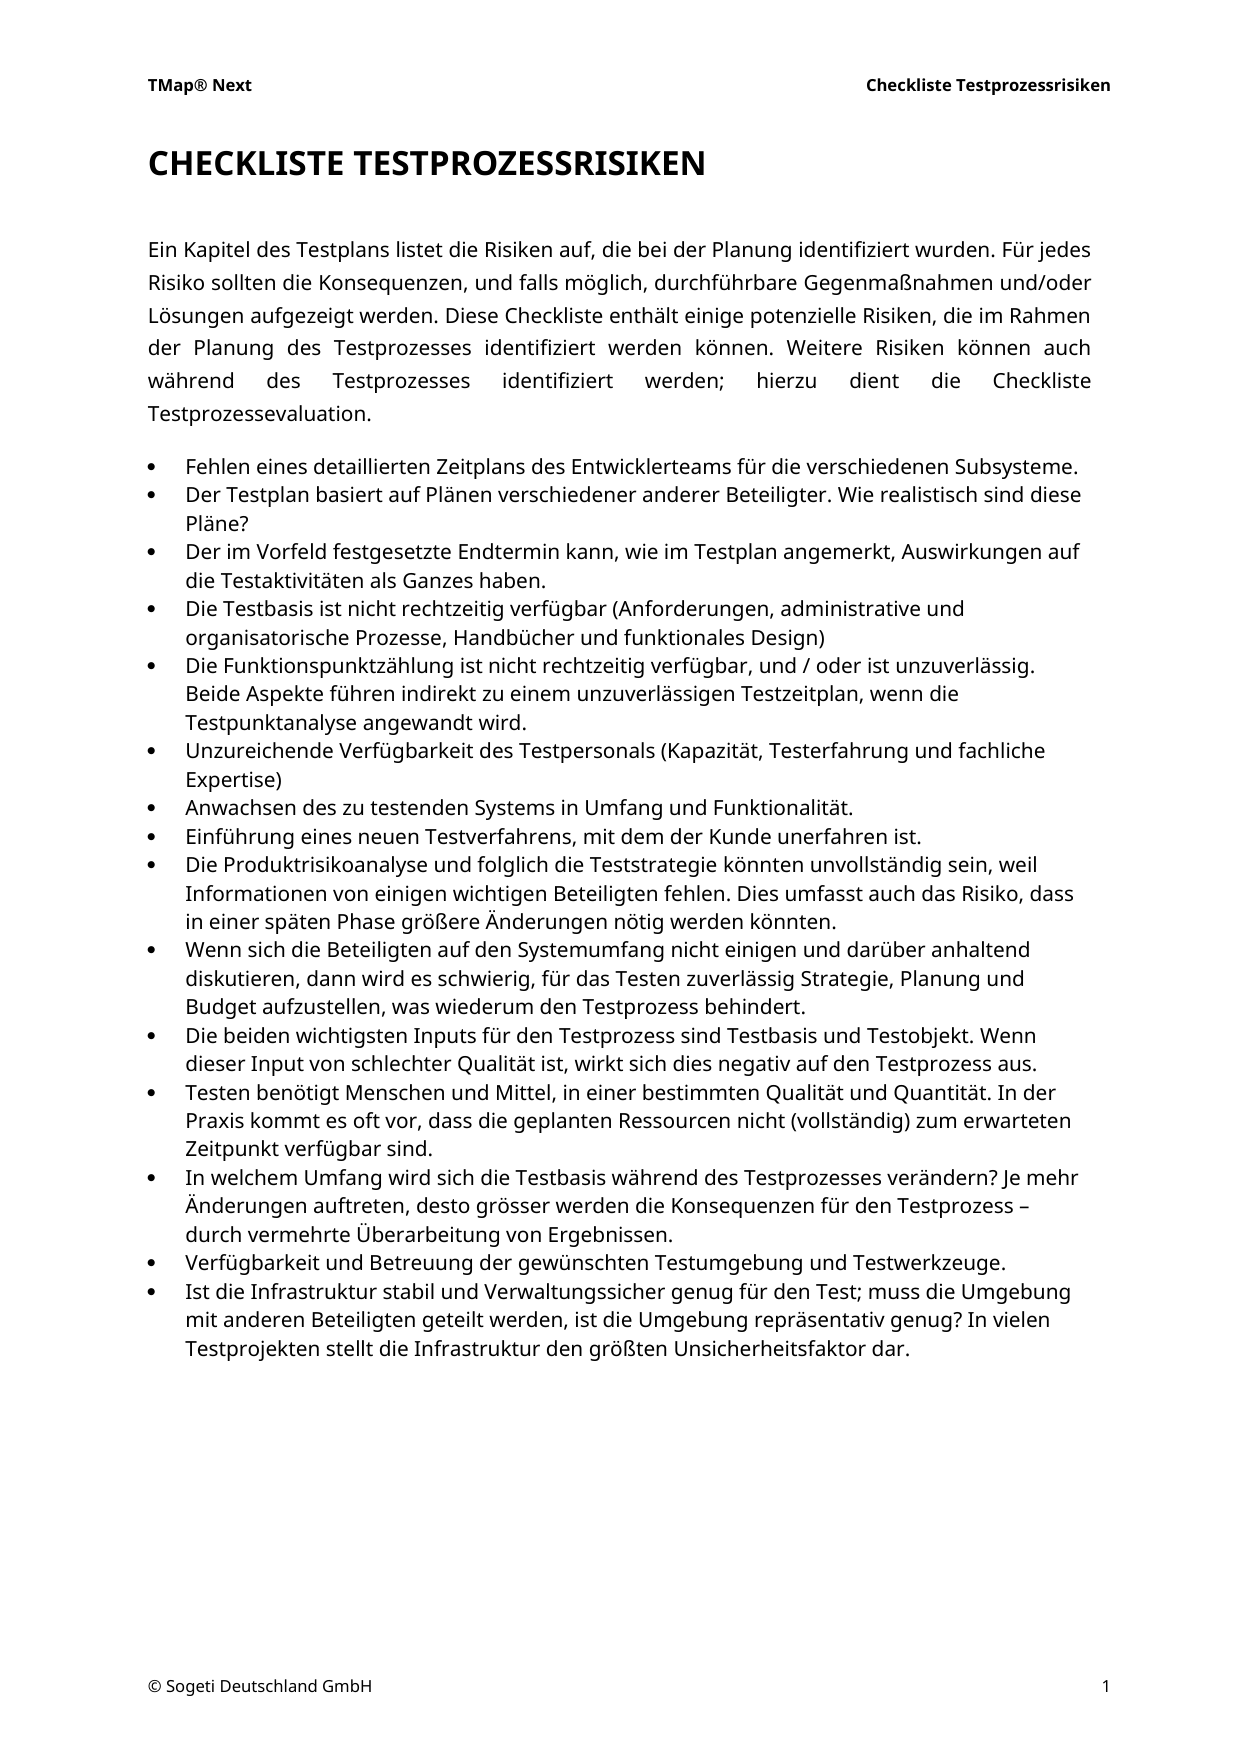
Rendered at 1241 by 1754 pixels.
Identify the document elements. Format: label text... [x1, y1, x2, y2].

list In welchem Umfang wird sich die Testbasis während des Testprozesses verändern? Je mehr Änderungen auftreten, desto grösser werden die Konsequenzen für den Testprozess – durch vermehrte Überarbeitung von Ergebnissen. [148, 1163, 1093, 1248]
list Ist die Infrastruktur stabil und Verwaltungssicher genug für den Test; muss die Umgebung mit anderen Beteiligten geteilt werden, ist die Umgebung repräsentativ genug? In vielen Testprojekten stellt die Infrastruktur den größten Unsicherheitsfaktor dar. [148, 1277, 1093, 1362]
list Die Produktrisikoanalyse und folglich die Teststrategie könnten unvollständig sein, weil Informationen von einigen wichtigen Beteiligten fehlen. Dies umfasst auch das Risiko, dass in einer späten Phase größere Änderungen nötig werden könnten. [148, 850, 1093, 936]
list Der Testplan basiert auf Plänen verschiedener anderer Beteiligter. Wie realistisch sind diese Pläne? [148, 481, 1093, 537]
list Die beiden wichtigsten Inputs für den Testprozess sind Testbasis und Testobjekt. Wenn dieser Input von schlechter Qualität ist, wirkt sich dies negativ auf den Testprozess aus. [148, 1021, 1093, 1078]
list Wenn sich die Beteiligten auf den Systemumfang nicht einigen und darüber anhaltend diskutieren, dann wird es schwierig, für das Testen zuverlässig Strategie, Planung und Budget aufzustellen, was wiederum den Testprozess behindert. [148, 936, 1093, 1021]
list Verfügbarkeit und Betreuung der gewünschten Testumgebung und Testwerkzeuge. [148, 1248, 1093, 1277]
list Die Testbasis ist nicht rechtzeitig verfügbar (Anforderungen, administrative und organisatorische Prozesse, Handbücher und funktionales Design) [148, 594, 1093, 651]
text Ein Kapitel des Testplans listet die Risiken auf, die bei der Planung identifiziert wurden. Für jedes Risiko sollten die Konsequenzen, und falls möglich, durchführbare Gegenmaßnahmen und/oder Lösungen aufgezeigt werden. Diese Checkliste enthält einige potenzielle Risiken, die im Rahmen der Planung des Testprozesses identifiziert werden können. Weitere Risiken können auch während des Testprozesses identifiziert werden; hierzu dient die Checkliste Testprozessevaluation. [148, 236, 1093, 427]
list Testen benötigt Menschen und Mittel, in einer bestimmten Qualität und Quantität. In der Praxis kommt es oft vor, dass die geplanten Ressourcen nicht (vollständig) zum erwarteten Zeitpunkt verfügbar sind. [148, 1078, 1093, 1163]
list Der im Vorfeld festgesetzte Endtermin kann, wie im Testplan angemerkt, Auswirkungen auf die Testaktivitäten als Ganzes haben. [148, 537, 1093, 594]
list Einführung eines neuen Testverfahrens, mit dem der Kunde unerfahren ist. [148, 822, 1093, 850]
list Fehlen eines detaillierten Zeitplans des Entwicklerteams für die verschiedenen Subsysteme. [148, 452, 1093, 481]
list Die Funktionspunktzählung ist nicht rechtzeitig verfügbar, und / oder ist unzuverlässig. Beide Aspekte führen indirekt zu einem unzuverlässigen Testzeitplan, wenn die Testpunktanalyse angewandt wird. [148, 651, 1093, 736]
list Unzureichende Verfügbarkeit des Testpersonals (Kapazität, Testerfahrung und fachliche Expertise) [148, 736, 1093, 793]
list Anwachsen des zu testenden Systems in Umfang und Funktionalität. [148, 793, 1093, 822]
